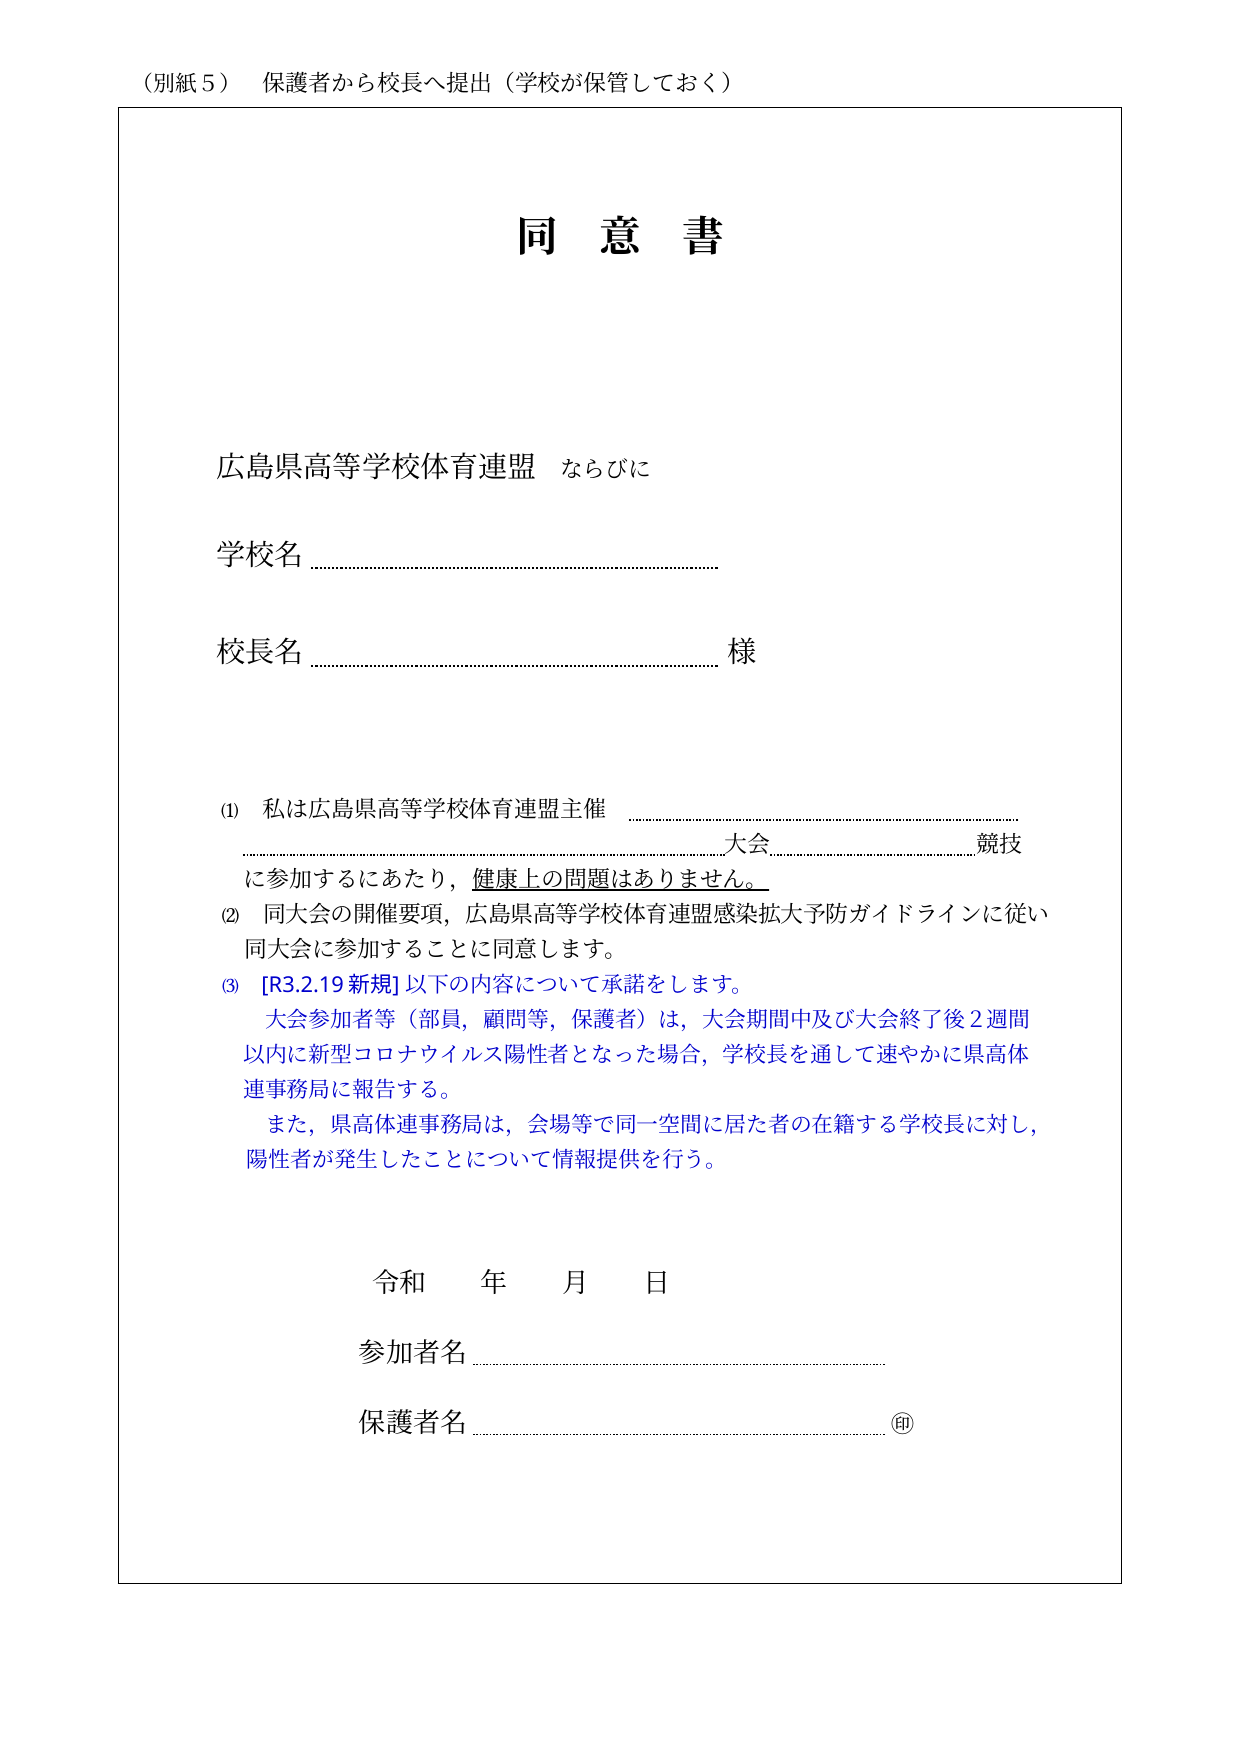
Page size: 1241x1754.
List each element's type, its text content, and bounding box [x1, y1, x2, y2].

table_header 同 意 書 広島県高等学校体育連盟 ならびに 学校名 校長名 様 ⑴ 私は広島県高等学校体育連盟主催 大会 競技 に参加するにあたり，健康上の問題はありません。 ⑵ 同大会の開催要項，広島県高等学校体育連盟感染拡大予防ガイドラインに従い 同大会に参加することに同意します｡ ⑶ [R3.2.19新規] 以下の内容について承諾をします。 大会参加者等（部員，顧問等，保護者）は，大会期間中及び大会終了後２週間 以内に新型コロナウイルス陽性者となった場合，学校長を通して速やかに県高体 連事務局に報告する。 また，県高体連事務局は，会場等で同一空間に居た者の在籍する学校長に対し， 陽性者が発生したことについて情報提供を行う。 令和 年 月 日 参加者名 保護者名 ㊞ [119, 108, 1121, 1583]
